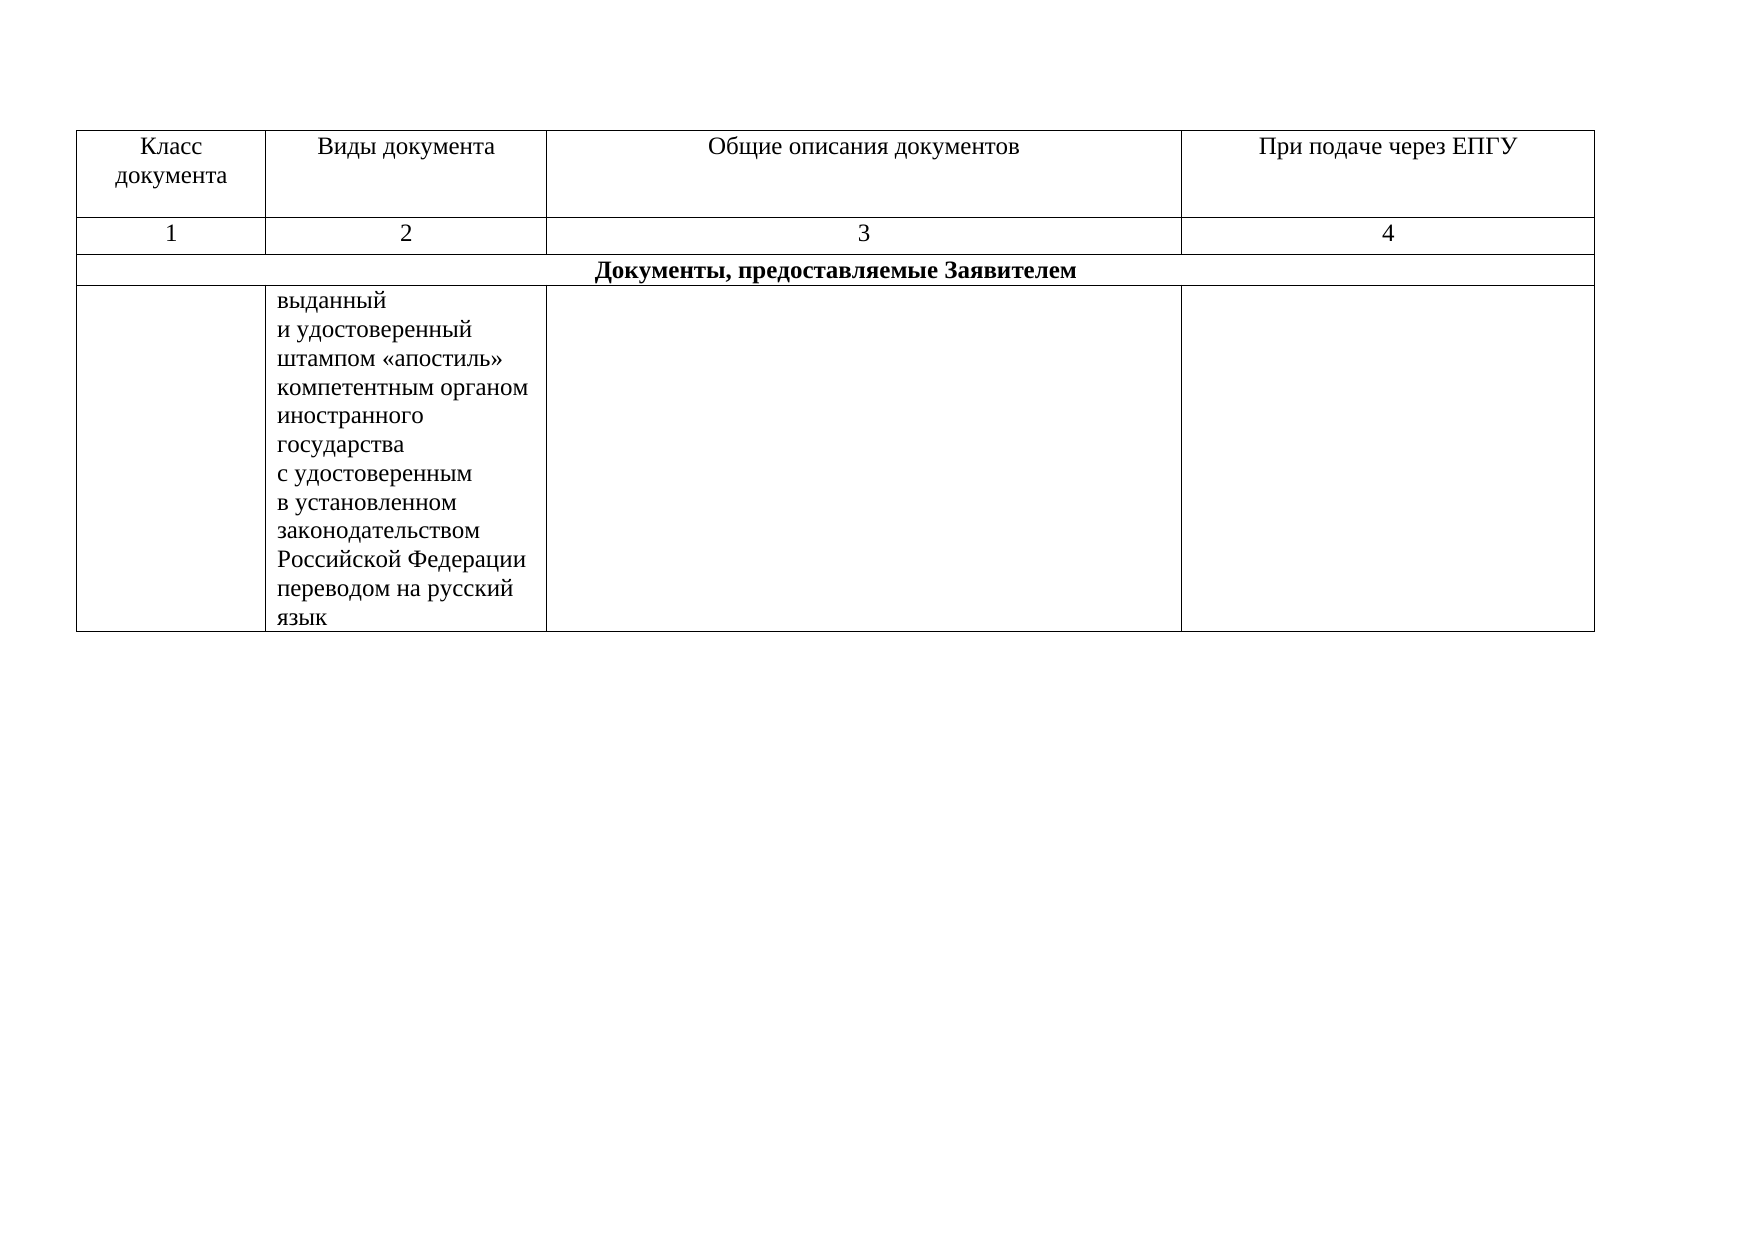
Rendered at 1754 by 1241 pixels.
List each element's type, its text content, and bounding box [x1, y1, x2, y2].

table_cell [547, 286, 1181, 631]
table_header Класс документа [77, 131, 265, 217]
table_cell 4 [1182, 218, 1594, 254]
table_cell [77, 286, 265, 631]
table_header Виды документа [266, 131, 546, 217]
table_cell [1182, 286, 1594, 631]
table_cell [266, 286, 546, 631]
table_cell 1 [77, 218, 265, 254]
table_cell Документы, предоставляемые Заявителем [77, 255, 1594, 284]
table_header Общие описания документов [547, 131, 1181, 217]
table_cell 2 [266, 218, 546, 254]
table_header При подаче через ЕПГУ [1182, 131, 1594, 217]
table_cell 3 [547, 218, 1181, 254]
